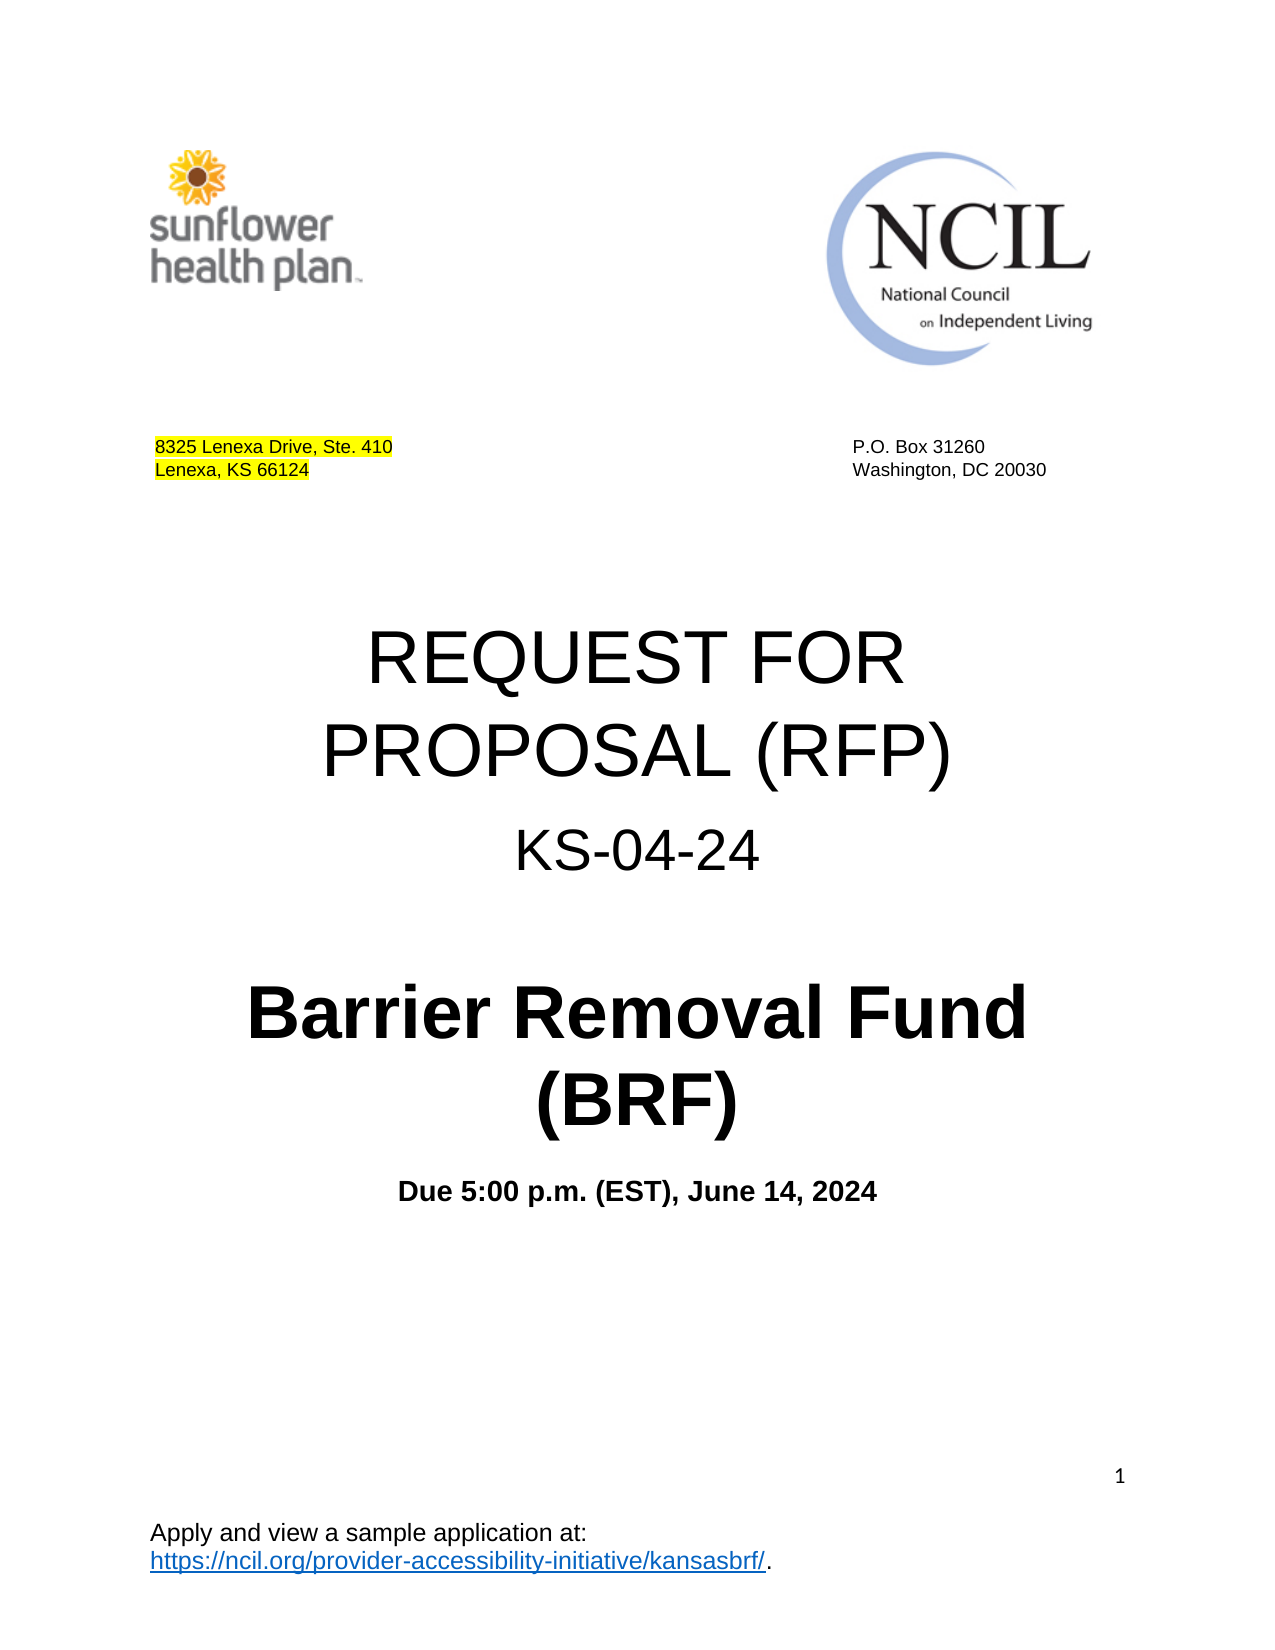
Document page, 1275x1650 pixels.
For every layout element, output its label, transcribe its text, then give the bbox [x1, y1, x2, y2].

picture [150, 150, 363, 291]
text REQUEST FOR PROPOSAL (RFP) [150, 613, 1125, 793]
text Due 5:00 p.m. (EST), June 14, 2024 [150, 1174, 1125, 1208]
text KS-04-24 [150, 816, 1125, 883]
text Barrier Removal Fund (BRF) [150, 968, 1125, 1141]
picture [775, 126, 1164, 412]
